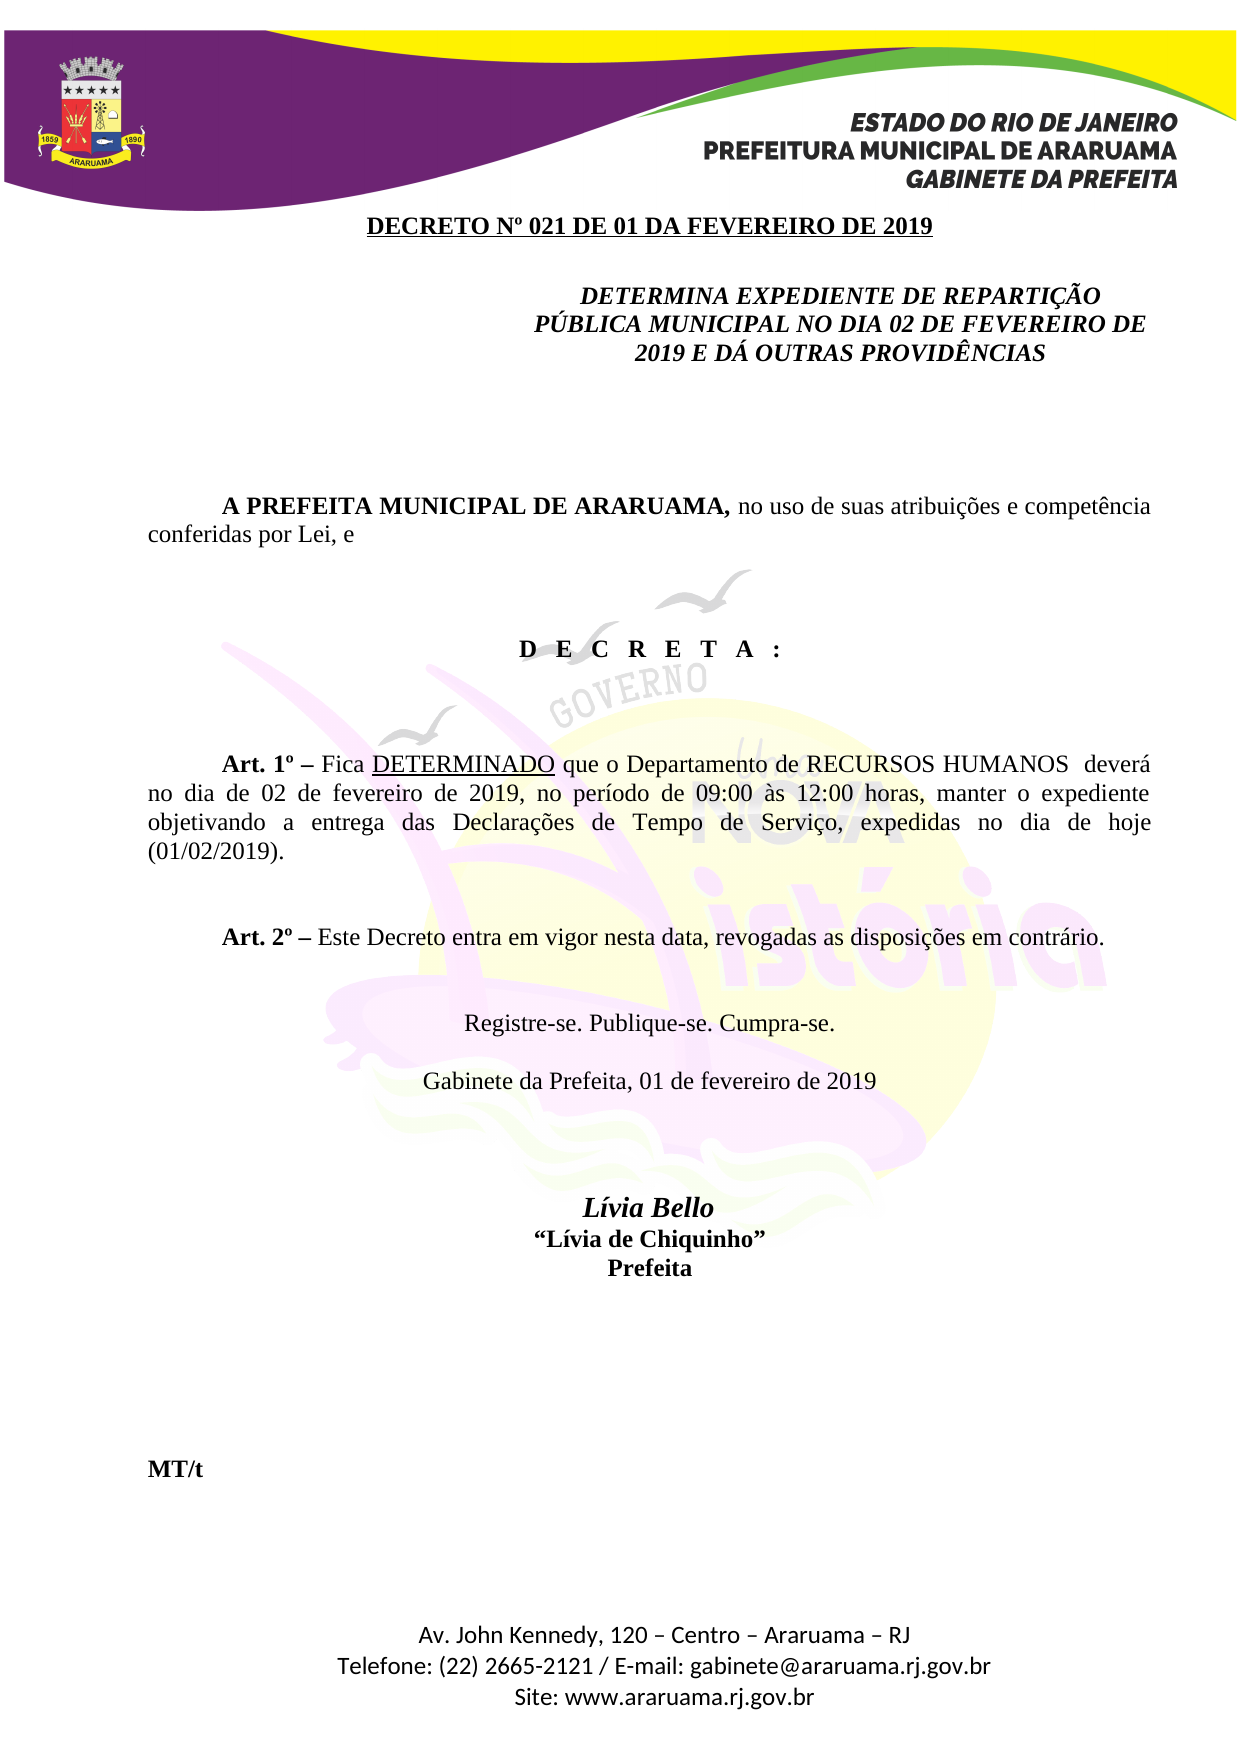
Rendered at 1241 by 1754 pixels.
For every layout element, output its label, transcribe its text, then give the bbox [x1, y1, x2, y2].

text Registre-se. Publique-se. Cumpra-se. [148, 1008, 1152, 1037]
text D E C R E T A : [148, 634, 1152, 663]
text MT/t [148, 1454, 1152, 1483]
text DECRETO Nº 021 DE 01 DA FEVEREIRO DE 2019 [148, 211, 1152, 239]
text “Lívia de Chiquinho” [148, 1224, 1152, 1253]
text Prefeita [148, 1253, 1152, 1281]
text DETERMINA EXPEDIENTE DE REPARTIÇÃO PÚBLICA MUNICIPAL NO DIA 02 DE FEVEREIRO DE 2019 E DÁ OUTRAS PROVIDÊNCIAS [532, 281, 1152, 367]
text Art. 2º – Este Decreto entra em vigor nesta data, revogadas as disposições em contrário. [148, 922, 1152, 951]
text Art. 1º – Fica DETERMINADO que o Departamento de RECURSOS HUMANOS deverá no dia de 02 de fevereiro de 2019, no período de 09:00 às 12:00 horas, manter o expediente objetivando a entrega das Declarações de Tempo de Serviço, expedidas no dia de hoje (01/02/2019). [148, 749, 1152, 864]
text Gabinete da Prefeita, 01 de fevereiro de 2019 [148, 1066, 1152, 1094]
picture [0, 28, 1241, 211]
text Lívia Bello [148, 1190, 1152, 1224]
text A PREFEITA MUNICIPAL DE ARARUAMA, no uso de suas atribuições e competência conferidas por Lei, e [148, 491, 1152, 548]
